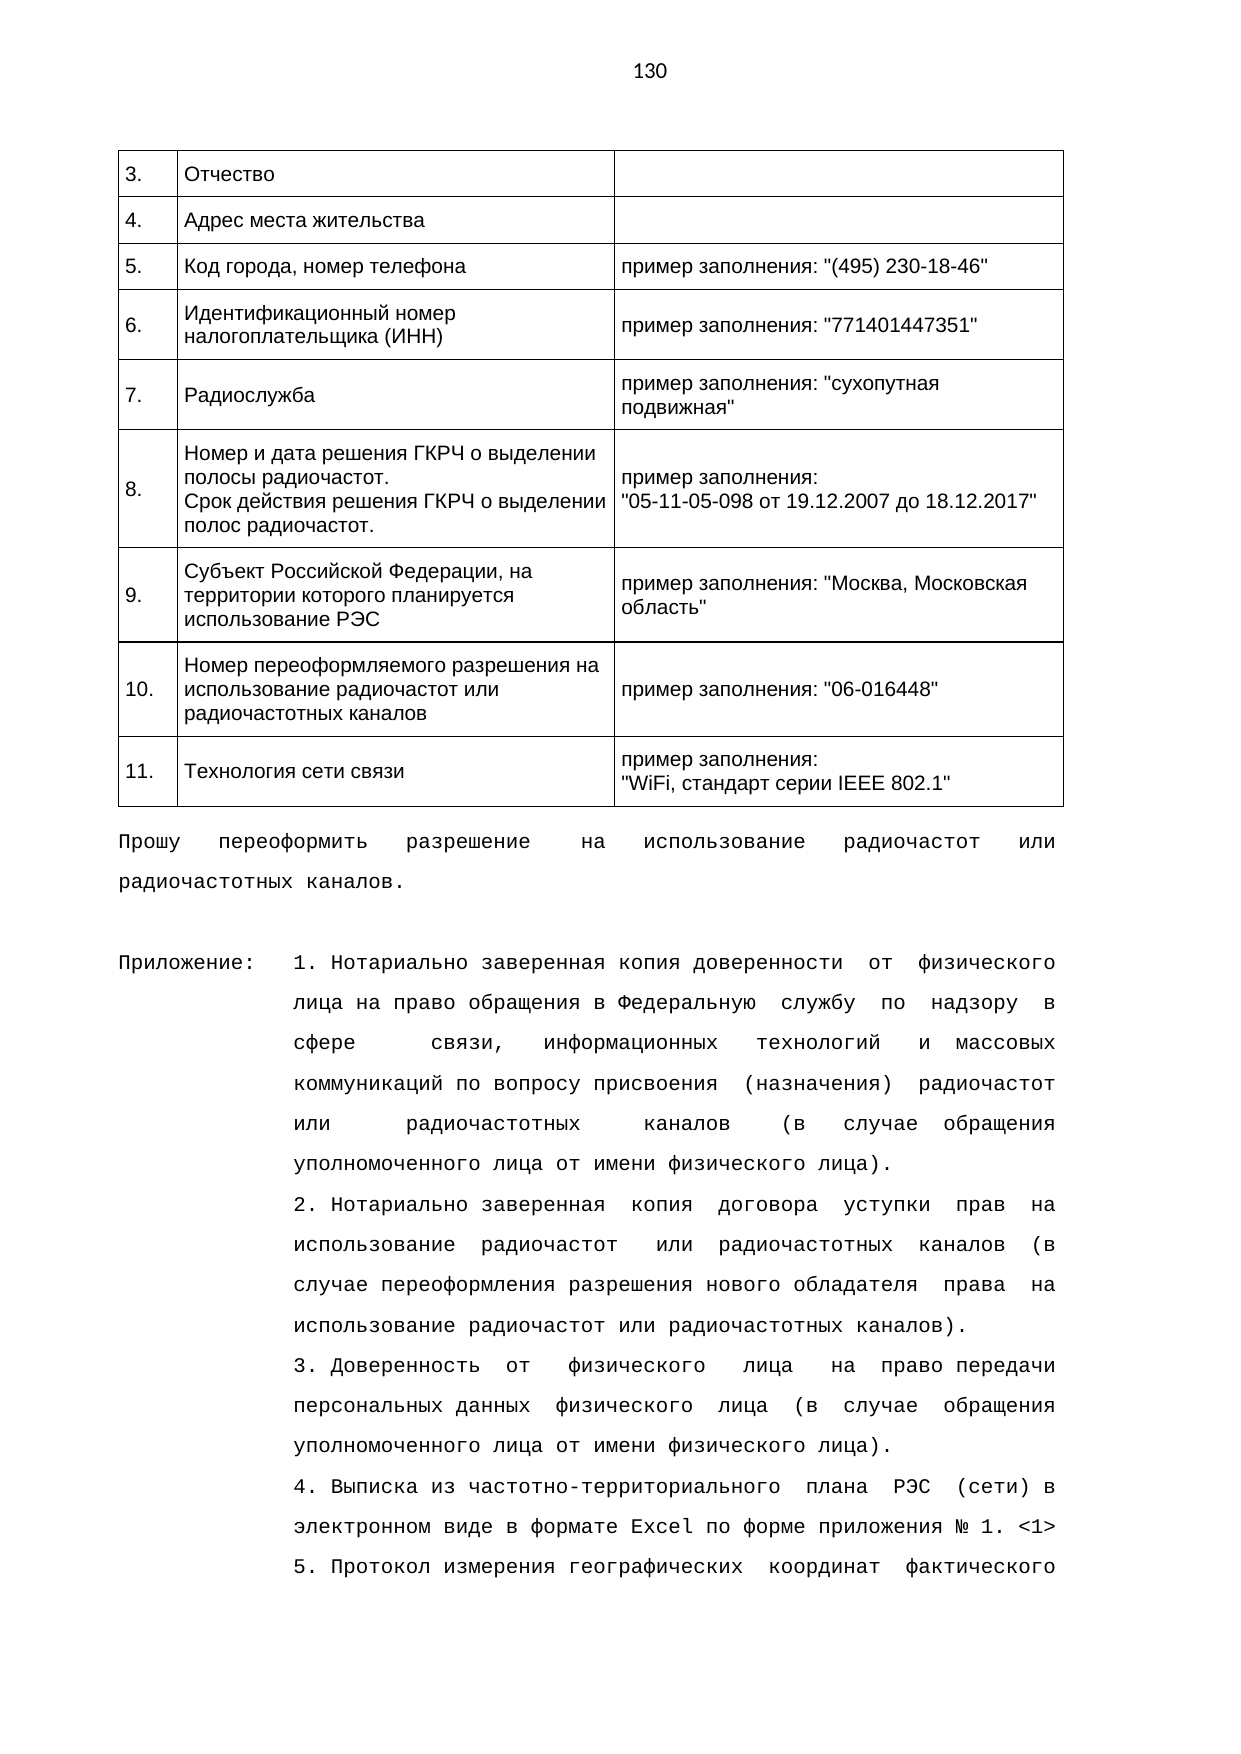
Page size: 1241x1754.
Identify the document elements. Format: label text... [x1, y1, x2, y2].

text или радиочастотных каналов (в случае обращения [118, 1113, 1181, 1137]
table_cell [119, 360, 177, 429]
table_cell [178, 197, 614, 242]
text персональных данных физического лица (в случае обращения [118, 1395, 1181, 1419]
text использование радиочастот или радиочастотных каналов (в [118, 1234, 1181, 1258]
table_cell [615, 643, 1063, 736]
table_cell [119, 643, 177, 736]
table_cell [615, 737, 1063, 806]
text уполномоченного лица от имени физического лица). [118, 1153, 1181, 1177]
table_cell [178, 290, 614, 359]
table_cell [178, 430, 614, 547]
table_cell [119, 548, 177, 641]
text 2. Нотариально заверенная копия договора уступки прав на [118, 1194, 1181, 1217]
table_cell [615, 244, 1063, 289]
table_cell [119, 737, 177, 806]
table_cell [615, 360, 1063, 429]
text электронном виде в формате Excel по форме приложения № 1. <1> [118, 1516, 1181, 1540]
text радиочастотных каналов. [118, 871, 1181, 895]
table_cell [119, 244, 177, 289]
text коммуникаций по вопросу присвоения (назначения) радиочастот [118, 1073, 1181, 1096]
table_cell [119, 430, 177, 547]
text Приложение: 1. Нотариально заверенная копия доверенности от физического [118, 952, 1181, 975]
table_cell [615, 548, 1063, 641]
text сфере связи, информационных технологий и массовых [118, 1032, 1181, 1056]
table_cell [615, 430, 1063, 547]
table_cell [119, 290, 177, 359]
text лица на право обращения в Федеральную службу по надзору в [118, 992, 1181, 1016]
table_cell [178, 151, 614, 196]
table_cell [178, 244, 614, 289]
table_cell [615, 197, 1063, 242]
text случае переоформления разрешения нового обладателя права на [118, 1274, 1181, 1298]
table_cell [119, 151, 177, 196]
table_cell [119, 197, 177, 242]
text 4. Выписка из частотно-территориального плана РЭС (сети) в [118, 1476, 1181, 1499]
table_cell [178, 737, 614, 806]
text Прошу переоформить разрешение на использование радиочастот или [118, 831, 1181, 854]
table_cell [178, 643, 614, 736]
text использование радиочастот или радиочастотных каналов). [118, 1314, 1181, 1338]
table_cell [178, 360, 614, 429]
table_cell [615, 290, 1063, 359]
text уполномоченного лица от имени физического лица). [118, 1436, 1181, 1459]
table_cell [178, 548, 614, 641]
text 3. Доверенность от физического лица на право передачи [118, 1355, 1181, 1378]
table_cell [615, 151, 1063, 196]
text 5. Протокол измерения географических координат фактического [118, 1556, 1181, 1580]
